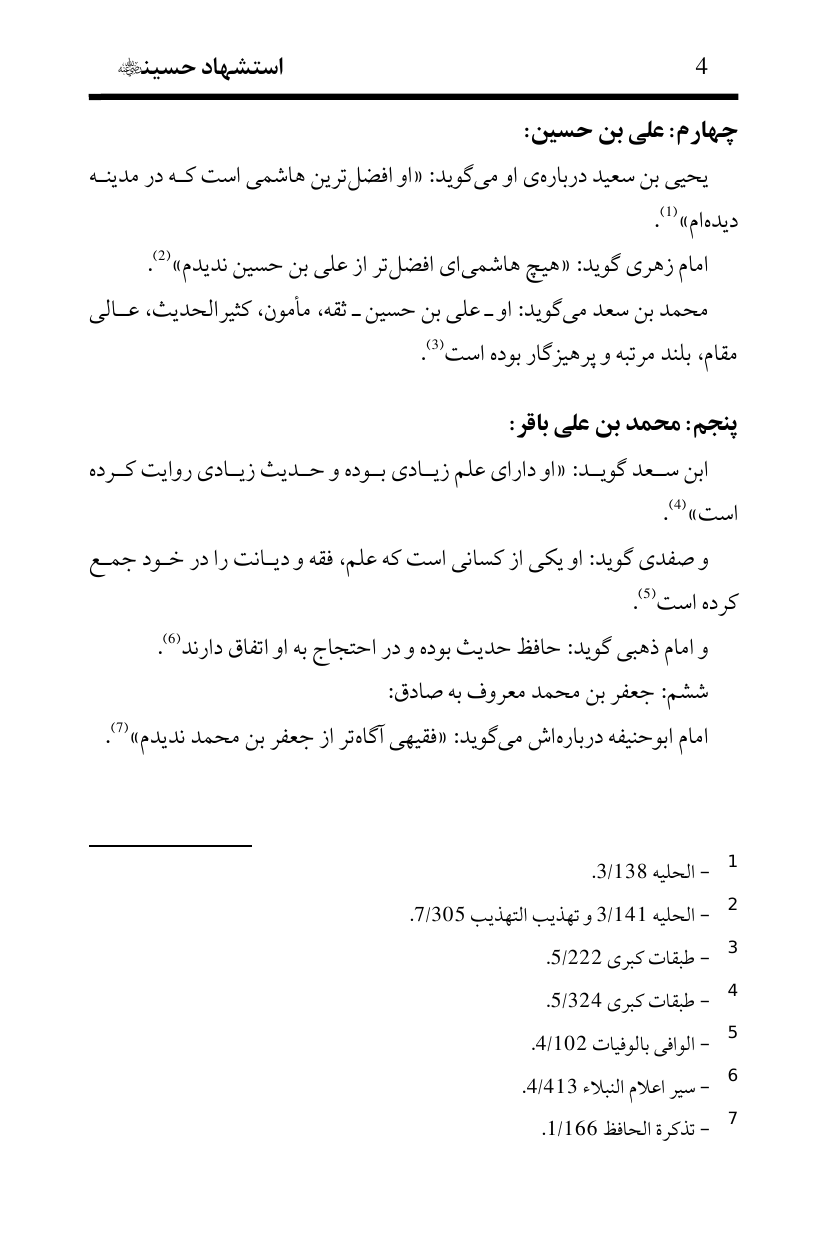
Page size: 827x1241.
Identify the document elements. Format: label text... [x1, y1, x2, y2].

text پنجم: محمد بن علی باقر: [89, 404, 738, 444]
text و صفدی گوید: او یکی از کسانی است که علم، فقه و دیانت را در خود جمع کرده است(). [89, 539, 738, 628]
text چهارم: علی بن حسین: [89, 111, 738, 150]
text محمد بن سعد می‌گوید: او ـ علی بن حسین ـ ثقه، مأمون، کثیرالحدیث، عالی مقام، بلند مرتبه و پرهیزگار بوده است(). [89, 290, 738, 379]
text یحیی بن سعید درباره‌ی او می‌گوید: «او افضل‌ترین هاشمی است که در مدینه دیده‌ام»(). [89, 157, 738, 246]
text ششم: جعفر بن محمد معروف به صادق: [89, 672, 738, 717]
text امام ابوحنیفه درباره‌اش می‌گوید: «فقیهی آگاه‌تر از جعفر بن محمد ندیدم»(). [89, 717, 738, 761]
text و امام ذهبی گوید: حافظ حدیث بوده و در احتجاج به او اتفاق دارند(). [89, 628, 738, 672]
text امام زهری گوید: «هیچ هاشمی‌ای افضل‌تر از علی بن حسین ندیدم»(). [89, 246, 738, 290]
text ابن سعد گوید: «او دارای علم زیادی بوده و حدیث زیادی روایت کرده است»(). [89, 450, 738, 539]
